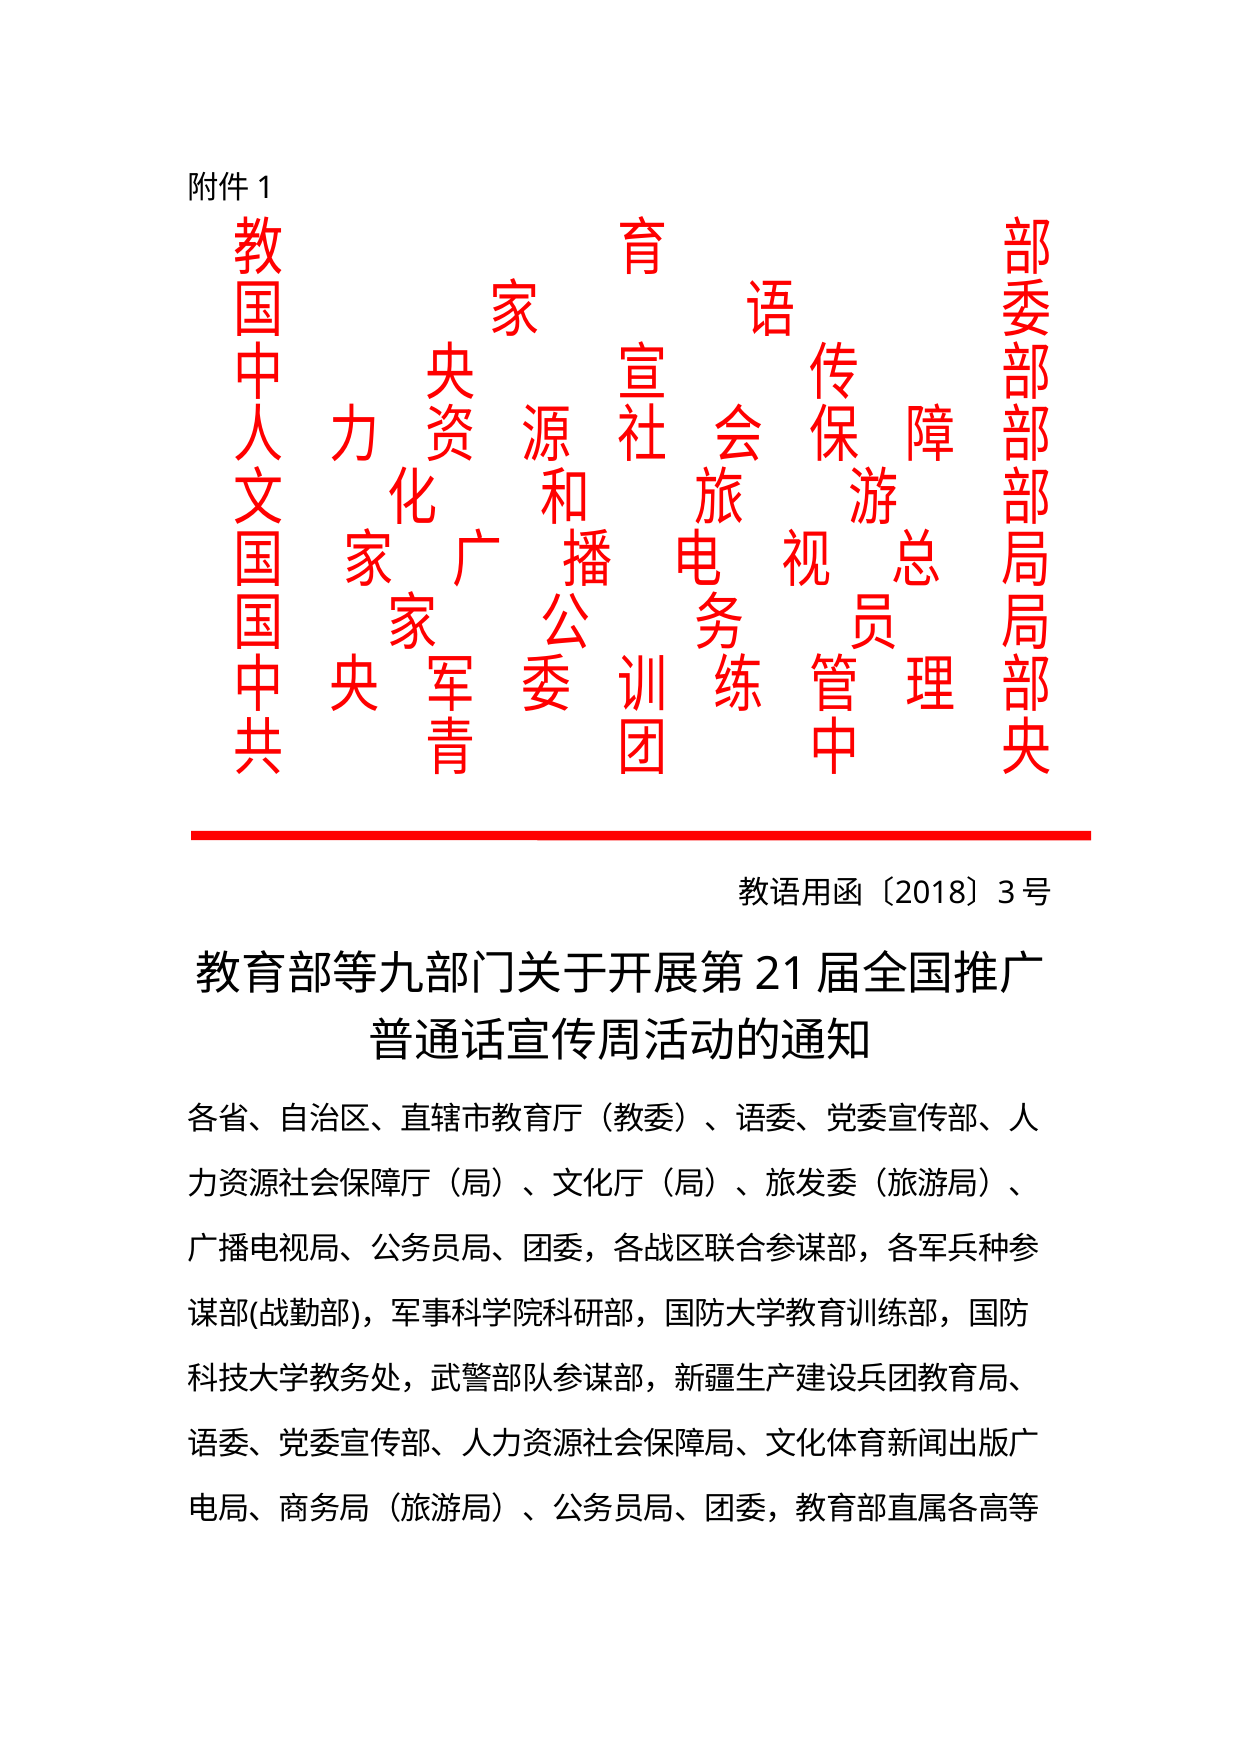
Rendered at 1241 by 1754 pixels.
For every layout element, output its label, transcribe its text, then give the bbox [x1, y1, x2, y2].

text 教育部等九部门关于开展第21届全国推广 普通话宣传周活动的通知 [187, 937, 1053, 1069]
text 附件1 [187, 162, 1053, 207]
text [187, 1084, 1053, 1539]
text 教语用函〔2018〕3号 [187, 857, 1053, 922]
